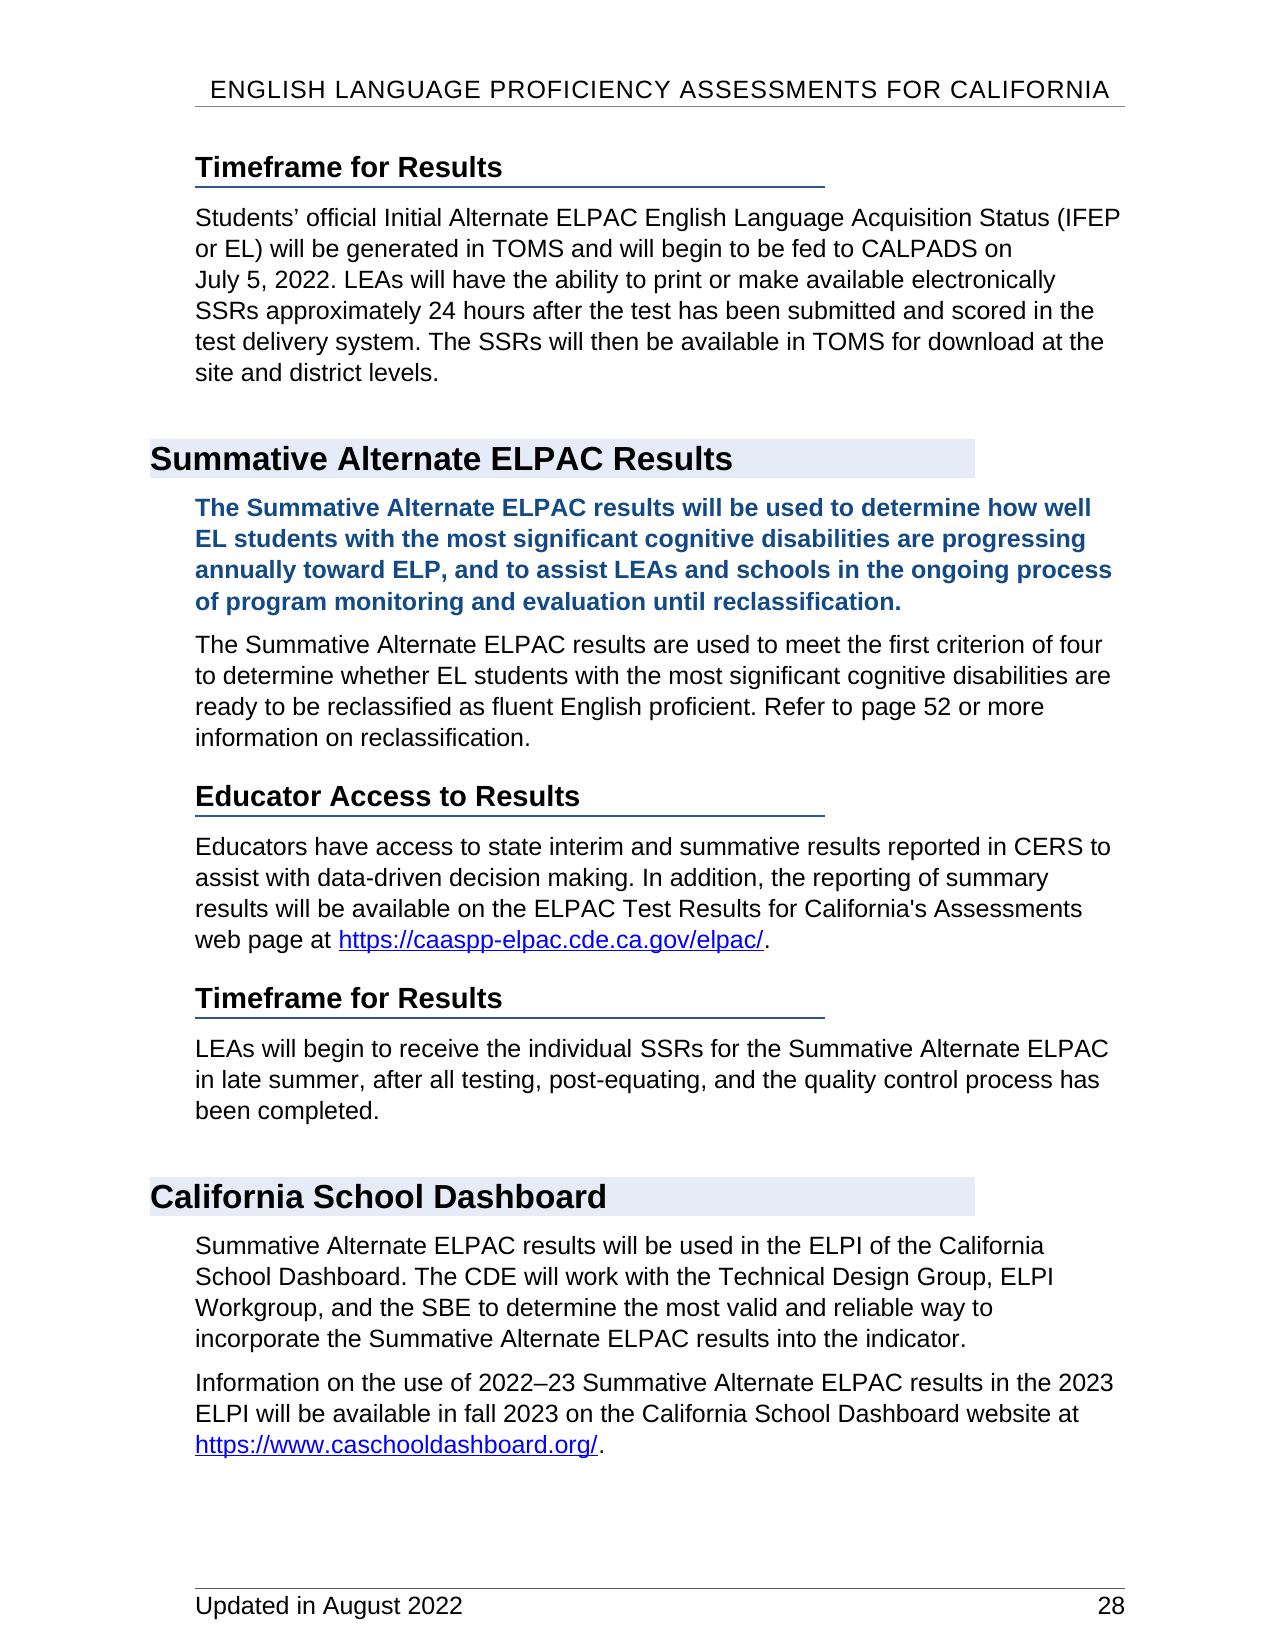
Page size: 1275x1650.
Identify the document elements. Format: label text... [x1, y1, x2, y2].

text Educators have access to state interim and summative results reported in CERS to assist with data-driven decision making. In addition, the reporting of summary results will be available on the ELPAC Test Results for California's Assessments web page at https://caaspp-elpac.cde.ca.gov/elpac/. [195, 832, 1125, 954]
subtitle Timeframe for Results [195, 150, 825, 186]
text LEAs will begin to receive the individual SSRs for the Summative Alternate ELPAC in late summer, after all testing, post-equating, and the quality control process has been completed. [195, 1034, 1125, 1125]
text Summative Alternate ELPAC results will be used in the ELPI of the California School Dashboard. The CDE will work with the Technical Design Group, ELPI Workgroup, and the SBE to determine the most valid and reliable way to incorporate the Summative Alternate ELPAC results into the indicator. [195, 1231, 1125, 1353]
subtitle Summative Alternate ELPAC Results [150, 439, 975, 478]
text Information on the use of 2022–23 Summative Alternate ELPAC results in the 2023 ELPI will be available in fall 2023 on the California School Dashboard website at https://www.caschooldashboard.org/. [195, 1368, 1125, 1459]
subtitle Educator Access to Results [195, 779, 825, 815]
subtitle California School Dashboard [150, 1177, 975, 1216]
subtitle Timeframe for Results [195, 981, 825, 1017]
text The Summative Alternate ELPAC results will be used to determine how well EL students with the most significant cognitive disabilities are progressing annually toward ELP, and to assist LEAs and schools in the ongoing process of program monitoring and evaluation until reclassification. [195, 493, 1125, 615]
text Students’ official Initial Alternate ELPAC English Language Acquisition Status (IFEP or EL) will be generated in TOMS and will begin to be fed to CALPADS on July 5, 2022. LEAs will have the ability to print or make available electronically SSRs approximately 24 hours after the test has been submitted and scored in the test delivery system. The SSRs will then be available in TOMS for download at the site and district levels. [195, 203, 1125, 387]
